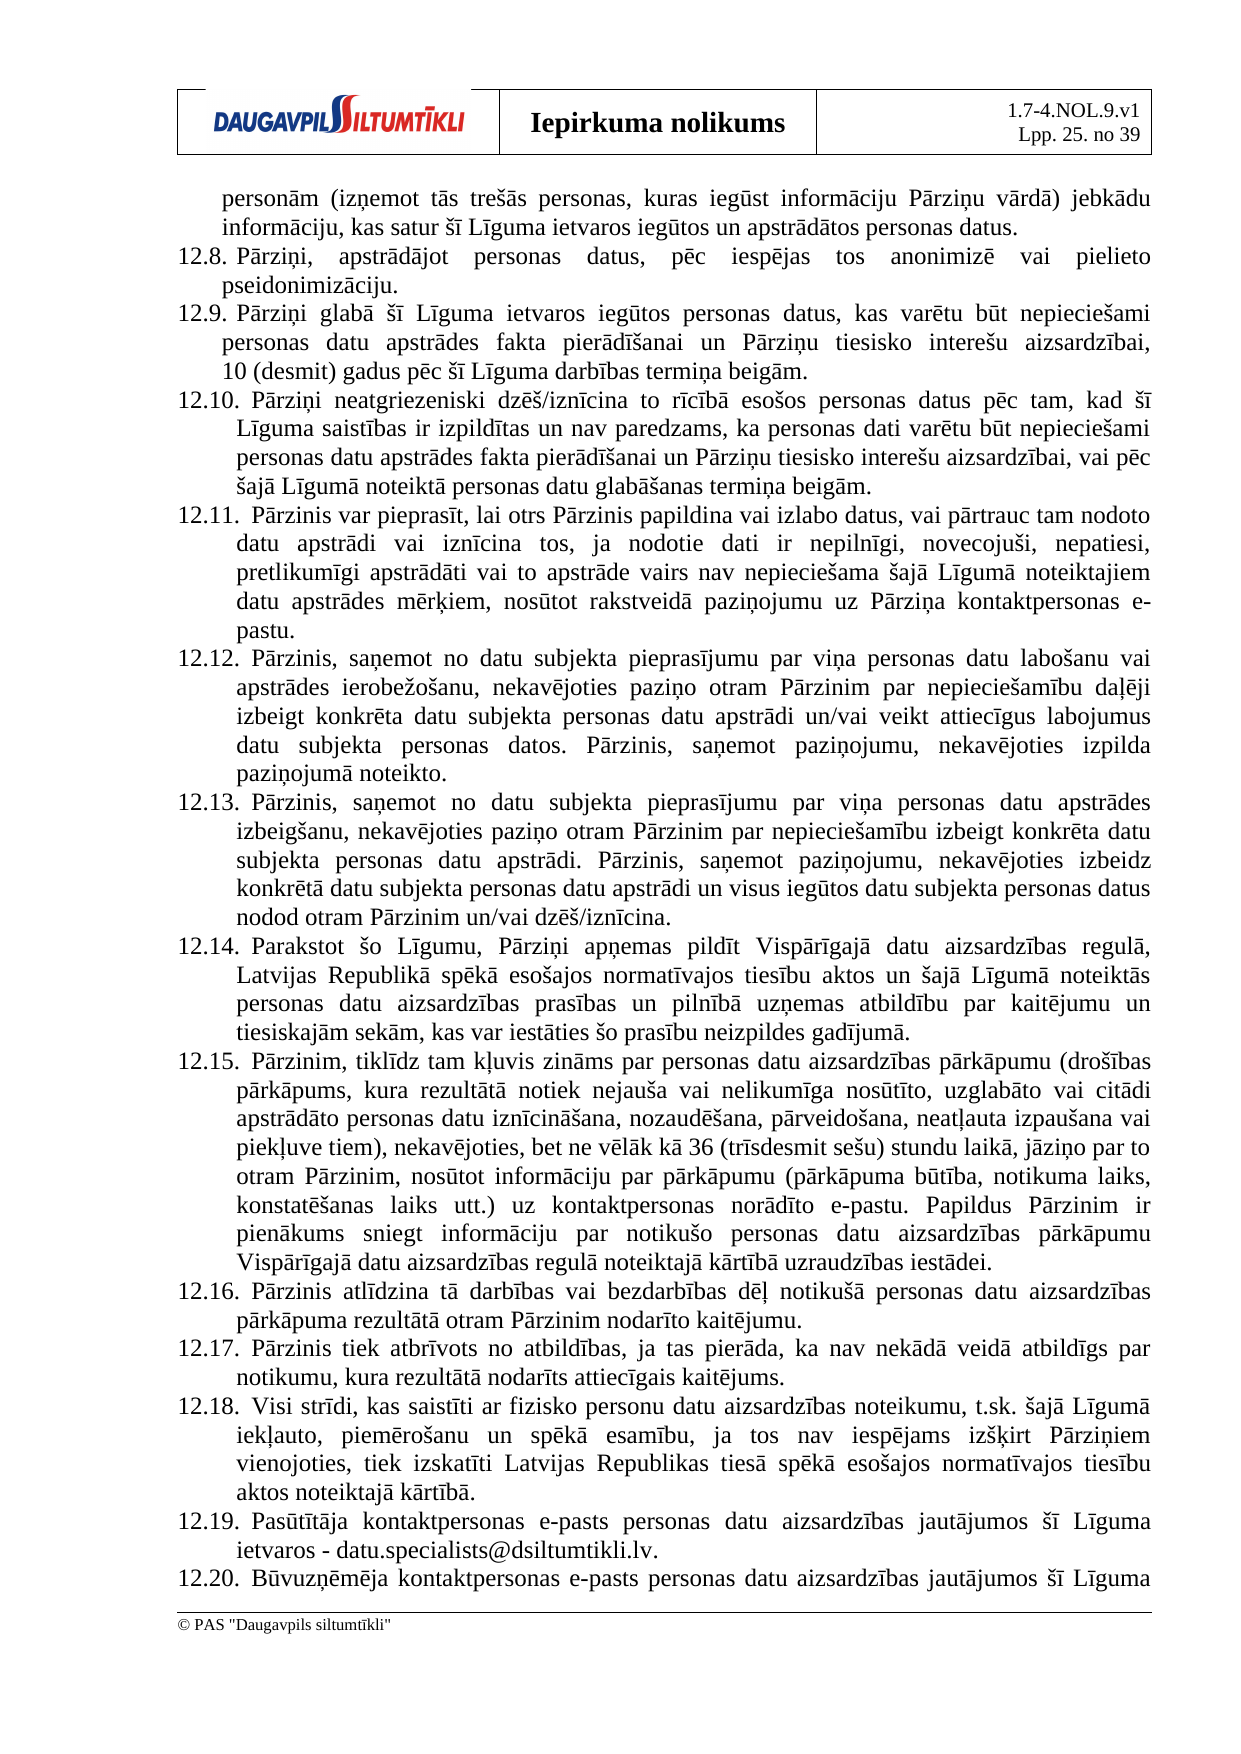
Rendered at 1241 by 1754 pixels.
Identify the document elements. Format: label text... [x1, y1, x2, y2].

list Būvuzņēmēja kontaktpersonas e-pasts personas datu aizsardzības jautājumos šī Līguma ietvaros – (e-pasts) . [177, 1563, 1152, 1592]
list Pārzinis, saņemot no datu subjekta pieprasījumu par viņa personas datu apstrādes izbeigšanu, nekavējoties paziņo otram Pārzinim par nepieciešamību izbeigt konkrēta datu subjekta personas datu apstrādi. Pārzinis, saņemot paziņojumu, nekavējoties izbeidz konkrētā datu subjekta personas datu apstrādi un visus iegūtos datu subjekta personas datus nodod otram Pārzinim un/vai dzēš/iznīcina. [177, 787, 1152, 931]
list Parakstot šo Līgumu, Pārziņi apņemas pildīt Vispārīgajā datu aizsardzības regulā, Latvijas Republikā spēkā esošajos normatīvajos tiesību aktos un šajā Līgumā noteiktās personas datu aizsardzības prasības un pilnībā uzņemas atbildību par kaitējumu un tiesiskajām sekām, kas var iestāties šo prasību neizpildes gadījumā. [177, 931, 1152, 1046]
list Pārziņi, apstrādājot personas datus, pēc iespējas tos anonimizē vai pielieto pseidonimizāciju. [177, 241, 1152, 298]
list Pārzinim, tiklīdz tam kļuvis zināms par personas datu aizsardzības pārkāpumu (drošības pārkāpums, kura rezultātā notiek nejauša vai nelikumīga nosūtīto, uzglabāto vai citādi apstrādāto personas datu iznīcināšana, nozaudēšana, pārveidošana, neatļauta izpaušana vai piekļuve tiem), nekavējoties, bet ne vēlāk kā 36 (trīsdesmit sešu) stundu laikā, jāziņo par to otram Pārzinim, nosūtot informāciju par pārkāpumu (pārkāpuma būtība, notikuma laiks, konstatēšanas laiks utt.) uz kontaktpersonas norādīto e-pastu. Papildus Pārzinim ir pienākums sniegt informāciju par notikušo personas datu aizsardzības pārkāpumu Vispārīgajā datu aizsardzības regulā noteiktajā kārtībā uzraudzības iestādei. [177, 1046, 1152, 1276]
list Pasūtītāja kontaktpersonas e-pasts personas datu aizsardzības jautājumos šī Līguma ietvaros - datu.specialists@dsiltumtikli.lv. [177, 1506, 1152, 1563]
list Pārzinis tiek atbrīvots no atbildības, ja tas pierāda, ka nav nekādā veidā atbildīgs par notikumu, kura rezultātā nodarīts attiecīgais kaitējums. [177, 1333, 1152, 1391]
list Pārziņi glabā šī Līguma ietvaros iegūtos personas datus, kas varētu būt nepieciešami personas datu apstrādes fakta pierādīšanai un Pārziņu tiesisko interešu aizsardzībai, 10 (desmit) gadus pēc šī Līguma darbības termiņa beigām. [177, 298, 1152, 385]
list Pārziņi neatgriezeniski dzēš/iznīcina to rīcībā esošos personas datus pēc tam, kad šī Līguma saistības ir izpildītas un nav paredzams, ka personas dati varētu būt nepieciešami personas datu apstrādes fakta pierādīšanai un Pārziņu tiesisko interešu aizsardzībai, vai pēc šajā Līgumā noteiktā personas datu glabāšanas termiņa beigām. [177, 385, 1152, 500]
list Pārzinis atlīdzina tā darbības vai bezdarbības dēļ notikušā personas datu aizsardzības pārkāpuma rezultātā otram Pārzinim nodarīto kaitējumu. [177, 1276, 1152, 1333]
list Pārzinis var pieprasīt, lai otrs Pārzinis papildina vai izlabo datus, vai pārtrauc tam nodoto datu apstrādi vai iznīcina tos, ja nodotie dati ir nepilnīgi, novecojuši, nepatiesi, pretlikumīgi apstrādāti vai to apstrāde vairs nav nepieciešama šajā Līgumā noteiktajiem datu apstrādes mērķiem, nosūtot rakstveidā paziņojumu uz Pārziņa kontaktpersonas e-pastu. [177, 500, 1152, 643]
list Visi strīdi, kas saistīti ar fizisko personu datu aizsardzības noteikumu, t.sk. šajā Līgumā iekļauto, piemērošanu un spēkā esamību, ja tos nav iespējams izšķirt Pārziņiem vienojoties, tiek izskatīti Latvijas Republikas tiesā spēkā esošajos normatīvajos tiesību aktos noteiktajā kārtībā. [177, 1391, 1152, 1506]
picture [205, 89, 472, 154]
list Pārzinis, saņemot no datu subjekta pieprasījumu par viņa personas datu labošanu vai apstrādes ierobežošanu, nekavējoties paziņo otram Pārzinim par nepieciešamību daļēji izbeigt konkrēta datu subjekta personas datu apstrādi un/vai veikt attiecīgus labojumus datu subjekta personas datos. Pārzinis, saņemot paziņojumu, nekavējoties izpilda paziņojumā noteikto. [177, 643, 1152, 787]
